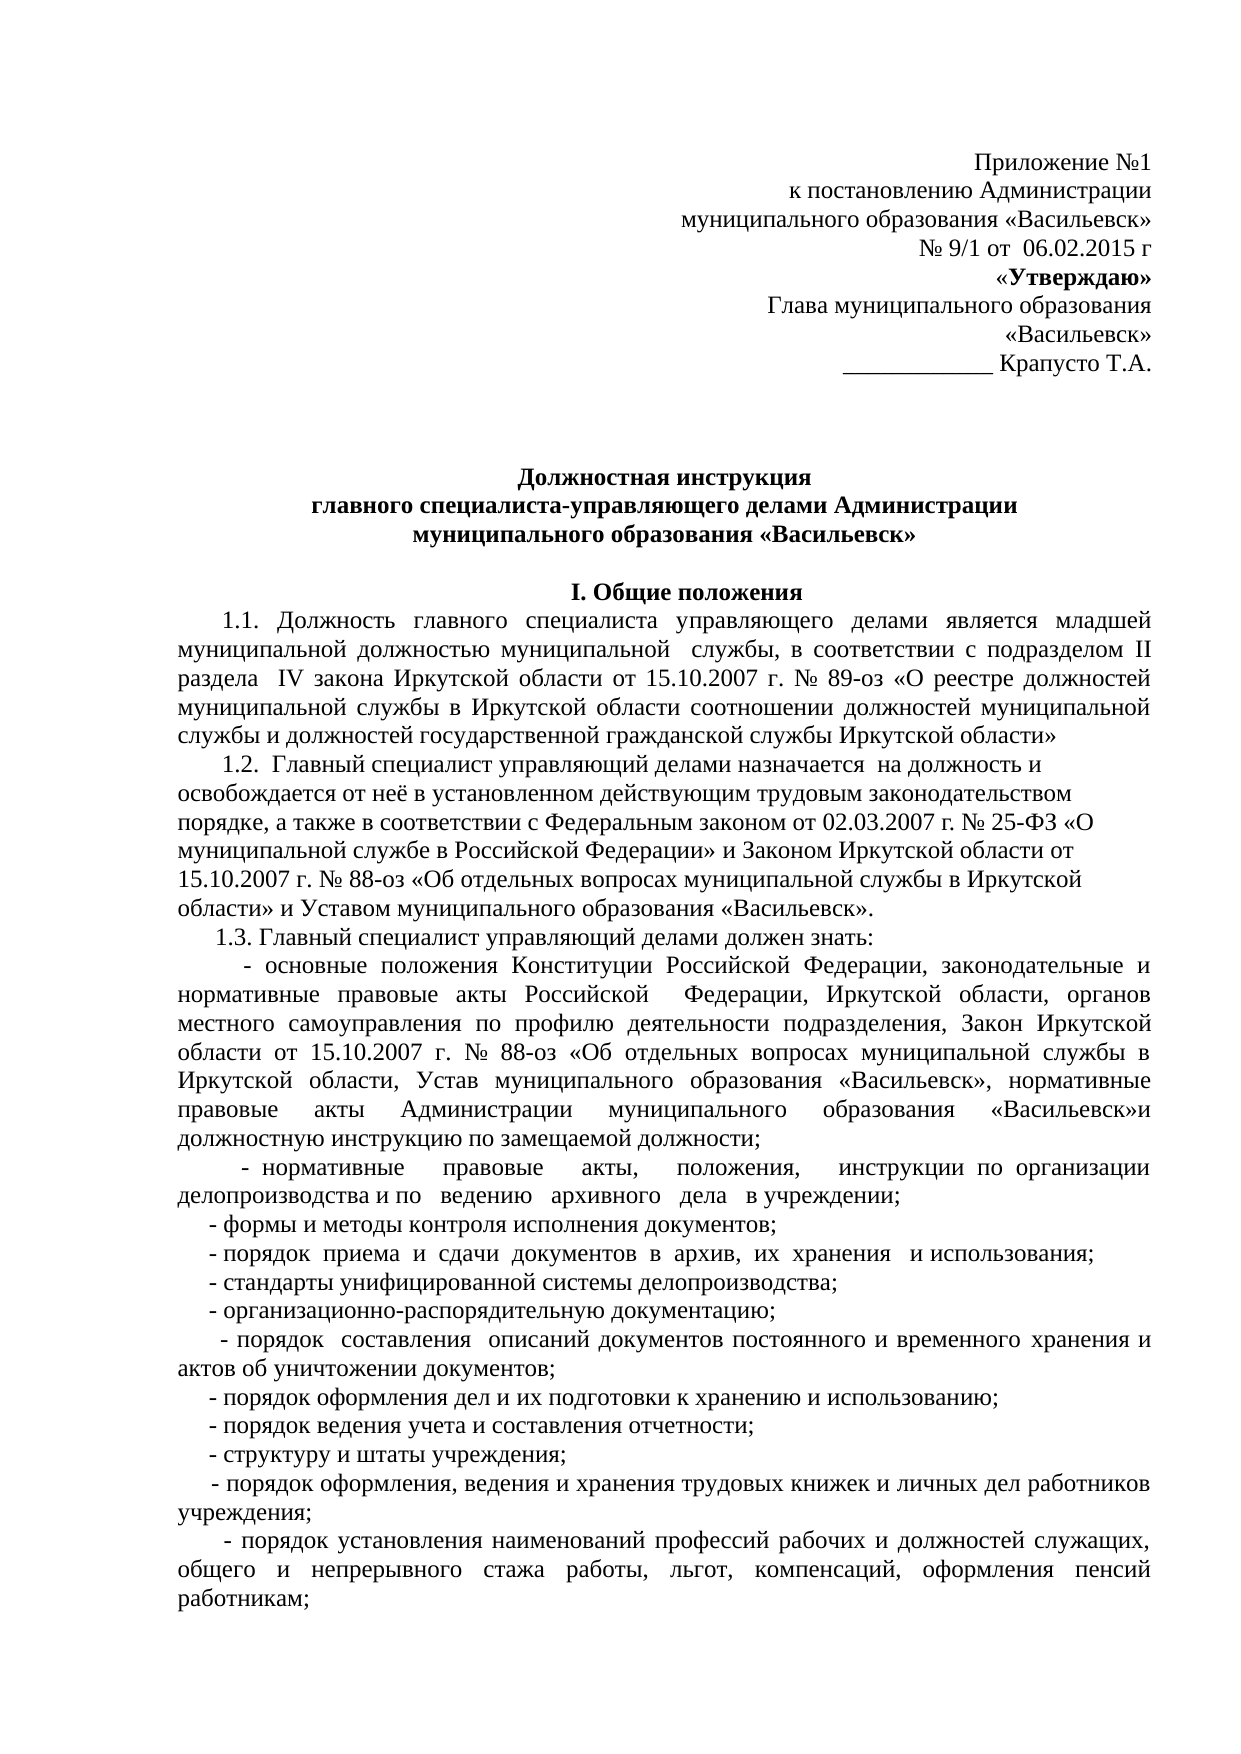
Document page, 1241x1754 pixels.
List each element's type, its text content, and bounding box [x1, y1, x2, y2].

text 1.2. Главный специалист управляющий делами назначается на должность и освобождается от неё в установленном действующим трудовым законодательством порядке, а также в соответствии с Федеральным законом от 02.03.2007 г. № 25-ФЗ «О муниципальной службе в Российской Федерации» и Законом Иркутской области от 15.10.2007 г. № 88-оз «Об отдельных вопросах муниципальной службы в Иркутской области» и Уставом муниципального образования «Васильевск». [177, 749, 1152, 922]
text - формы и методы контроля исполнения документов; [177, 1209, 1152, 1238]
text 1.3. Главный специалист управляющий делами должен знать: [177, 922, 1152, 950]
text - порядок установления наименований профессий рабочих и должностей служащих, общего и непрерывного стажа работы, льгот, компенсаций, оформления пенсий работникам; [177, 1525, 1152, 1612]
text - структуру и штаты учреждения; [177, 1439, 1152, 1468]
text - нормативные правовые акты, положения, инструкции по организации делопроизводства и по ведению архивного дела в учреждении; [177, 1152, 1152, 1209]
text - порядок оформления дел и их подготовки к хранению и использованию; [177, 1382, 1152, 1410]
text № 9/1 от 06.02.2015 г [177, 233, 1152, 262]
text ____________ Крапусто Т.А. [177, 348, 1152, 377]
text муниципального образования «Васильевск» [177, 519, 1152, 548]
text Приложение №1 [177, 147, 1152, 176]
text - порядок ведения учета и составления отчетности; [177, 1410, 1152, 1439]
text Должностная инструкция [177, 462, 1152, 490]
text - основные положения Конституции Российской Федерации, законодательные и нормативные правовые акты Российской Федерации, Иркутской области, органов местного самоуправления по профилю деятельности подразделения, Закон Иркутской области от 15.10.2007 г. № 88-оз «Об отдельных вопросах муниципальной службы в Иркутской области, Устав муниципального образования «Васильевск», нормативные правовые акты Администрации муниципального образования «Васильевск»и должностную инструкцию по замещаемой должности; [177, 950, 1152, 1152]
text - порядок приема и сдачи документов в архив, их хранения и использования; [177, 1238, 1152, 1267]
text к постановлению Администрации [177, 176, 1152, 204]
text Глава муниципального образования «Васильевск» [177, 291, 1152, 348]
text - порядок составления описаний документов постоянного и временного хранения и актов об уничтожении документов; [177, 1324, 1152, 1382]
text - организационно-распорядительную документацию; [177, 1295, 1152, 1324]
text - стандарты унифицированной системы делопроизводства; [177, 1267, 1152, 1295]
text I. Общие положения [177, 577, 1152, 605]
text - порядок оформления, ведения и хранения трудовых книжек и личных дел работников учреждения; [177, 1468, 1152, 1525]
text «Утверждаю» [177, 262, 1152, 291]
text 1.1. Должность главного специалиста управляющего делами является младшей муниципальной должностью муниципальной службы, в соответствии с подразделом II раздела IV закона Иркутской области от 15.10.2007 г. № 89-оз «О реестре должностей муниципальной службы в Иркутской области соотношении должностей муниципальной службы и должностей государственной гражданской службы Иркутской области» [177, 605, 1152, 749]
text главного специалиста-управляющего делами Администрации [177, 490, 1152, 519]
text муниципального образования «Васильевск» [177, 204, 1152, 233]
